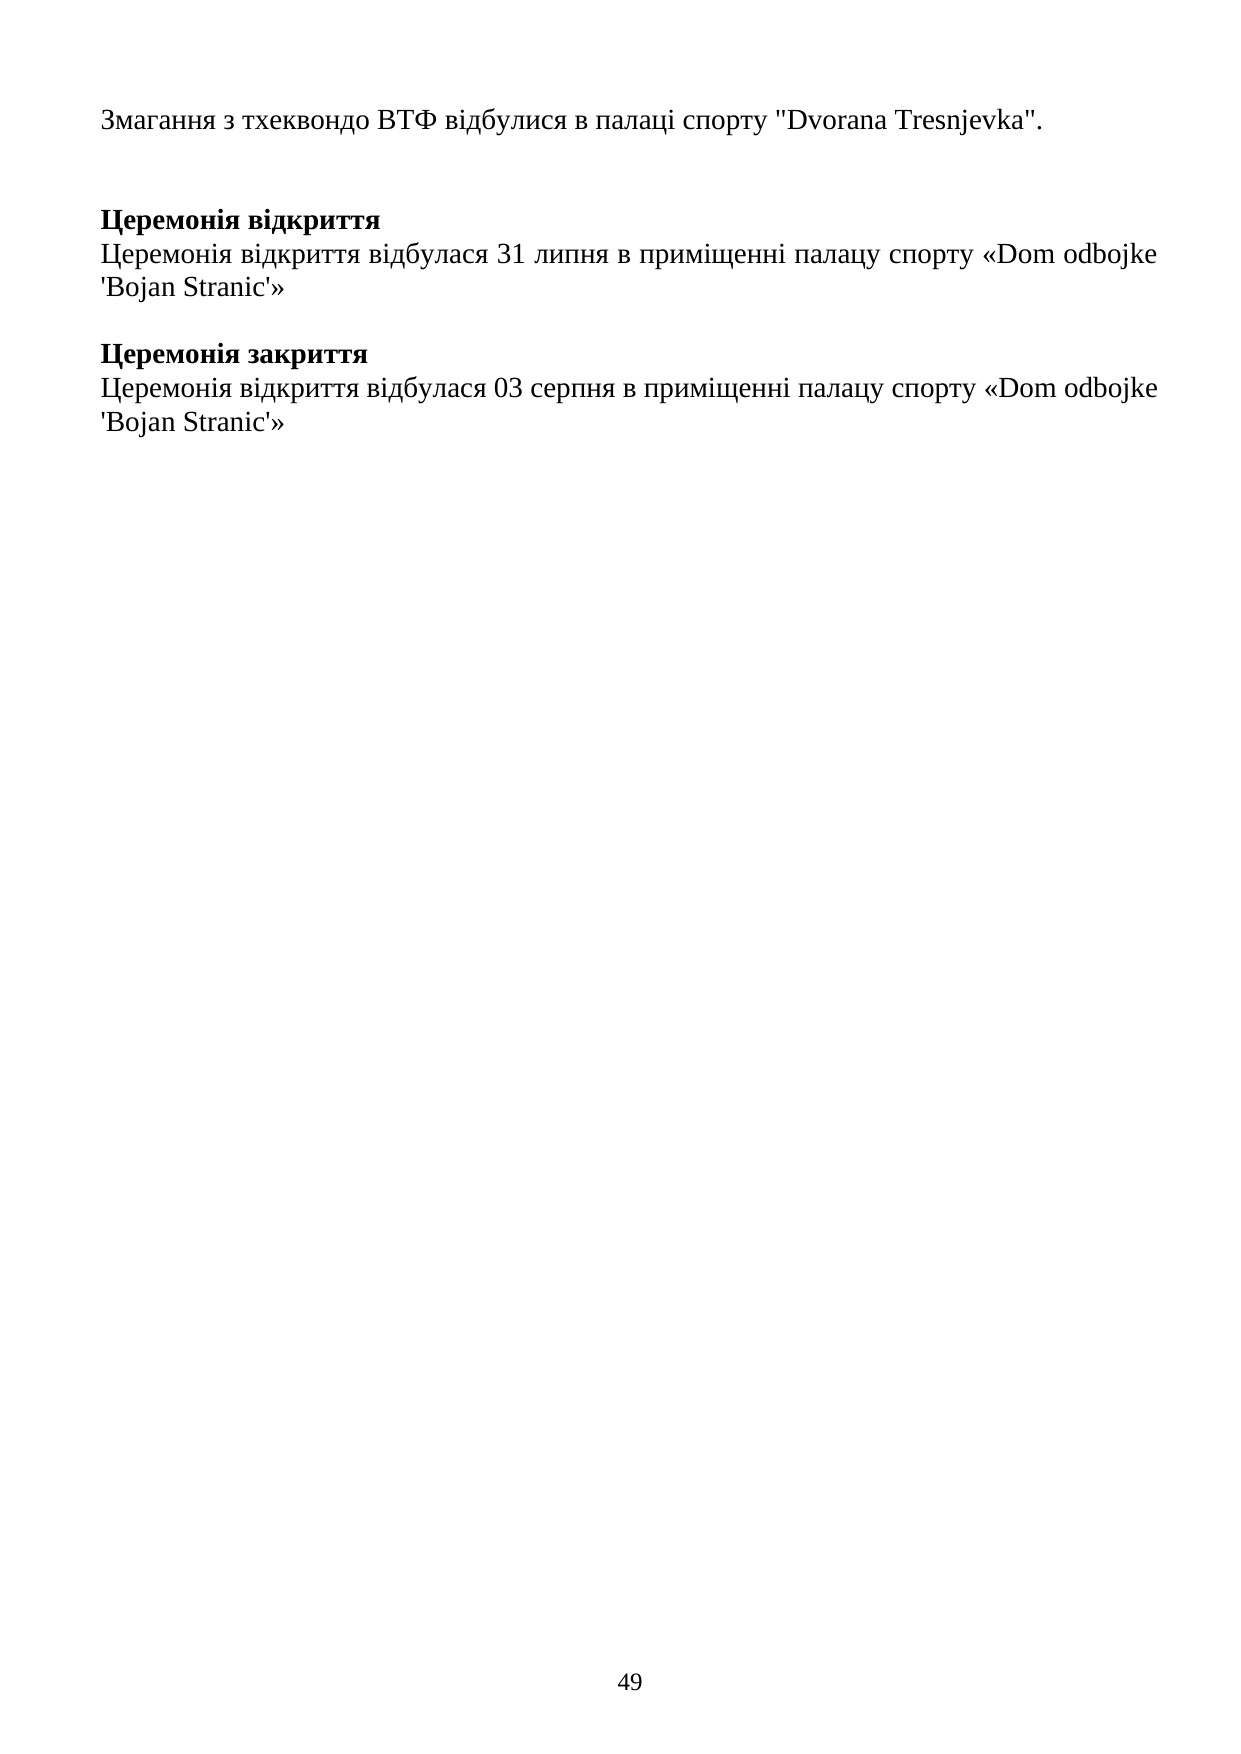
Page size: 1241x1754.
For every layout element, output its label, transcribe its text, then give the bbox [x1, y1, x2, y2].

text Церемонія відкриття відбулася 03 серпня в приміщенні палацу спорту «Dom odbojke 'Bojan Stranic'» [100, 370, 1159, 437]
text Церемонія відкриття [100, 202, 1159, 236]
text Змагання з тхеквондо ВТФ відбулися в палаці спорту "Dvorana Tresnjevka". [100, 102, 1159, 135]
text Церемонія відкриття відбулася 31 липня в приміщенні палацу спорту «Dom odbojke 'Bojan Stranic'» [100, 236, 1159, 303]
text Церемонія закриття [100, 337, 1159, 370]
